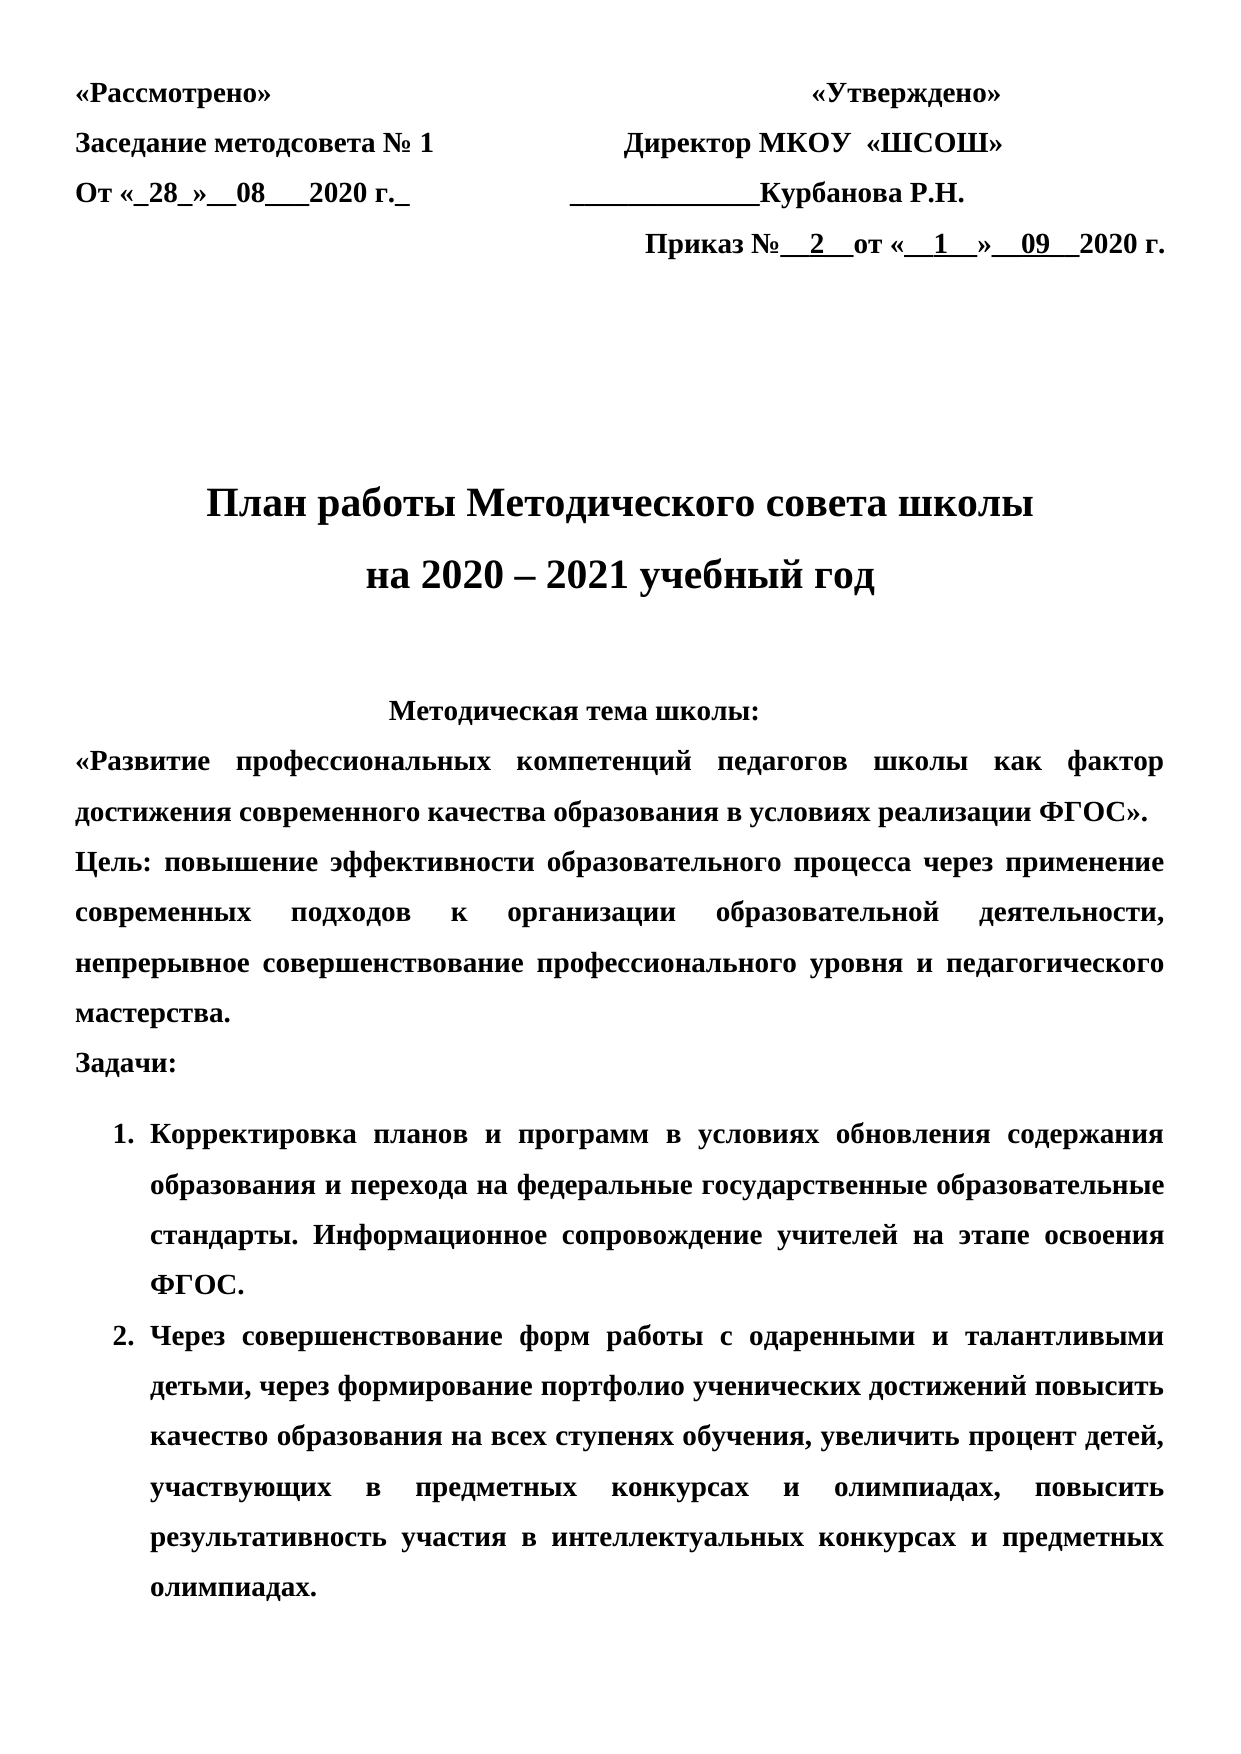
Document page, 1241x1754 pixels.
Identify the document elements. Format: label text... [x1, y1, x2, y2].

text Цель: повышение эффективности образовательного процесса через применение современных подходов к организации образовательной деятельности, непрерывное совершенствование профессионального уровня и педагогического мастерства. [75, 844, 1165, 1028]
list Корректировка планов и программ в условиях обновления содержания образования и перехода на федеральные государственные образовательные стандарты. Информационное сопровождение учителей на этапе освоения ФГОС. [112, 1116, 1165, 1301]
text Методическая тема школы: [75, 693, 1165, 727]
text От «_28_»__08___2020 г._ _____________Курбанова Р.Н. [75, 176, 1165, 209]
text Задачи: [75, 1045, 1165, 1079]
text Приказ №__2__от «__1__»__09__2020 г. [75, 226, 1165, 259]
text Заседание методсовета № 1 Директор МКОУ «ШСОШ» [75, 125, 1165, 159]
list Через совершенствование форм работы с одаренными и талантливыми детьми, через формирование портфолио ученических достижений повысить качество образования на всех ступенях обучения, увеличить процент детей, участвующих в предметных конкурсах и олимпиадах, повысить результативность участия в интеллектуальных конкурсах и предметных олимпиадах. [112, 1318, 1165, 1603]
text на 2020 – 2021 учебный год [75, 549, 1165, 597]
text «Рассмотрено» «Утверждено» [75, 75, 1165, 108]
text «Развитие профессиональных компетенций педагогов школы как фактор достижения современного качества образования в условиях реализации ФГОС». [75, 743, 1165, 827]
text План работы Методического совета школы [75, 477, 1165, 525]
